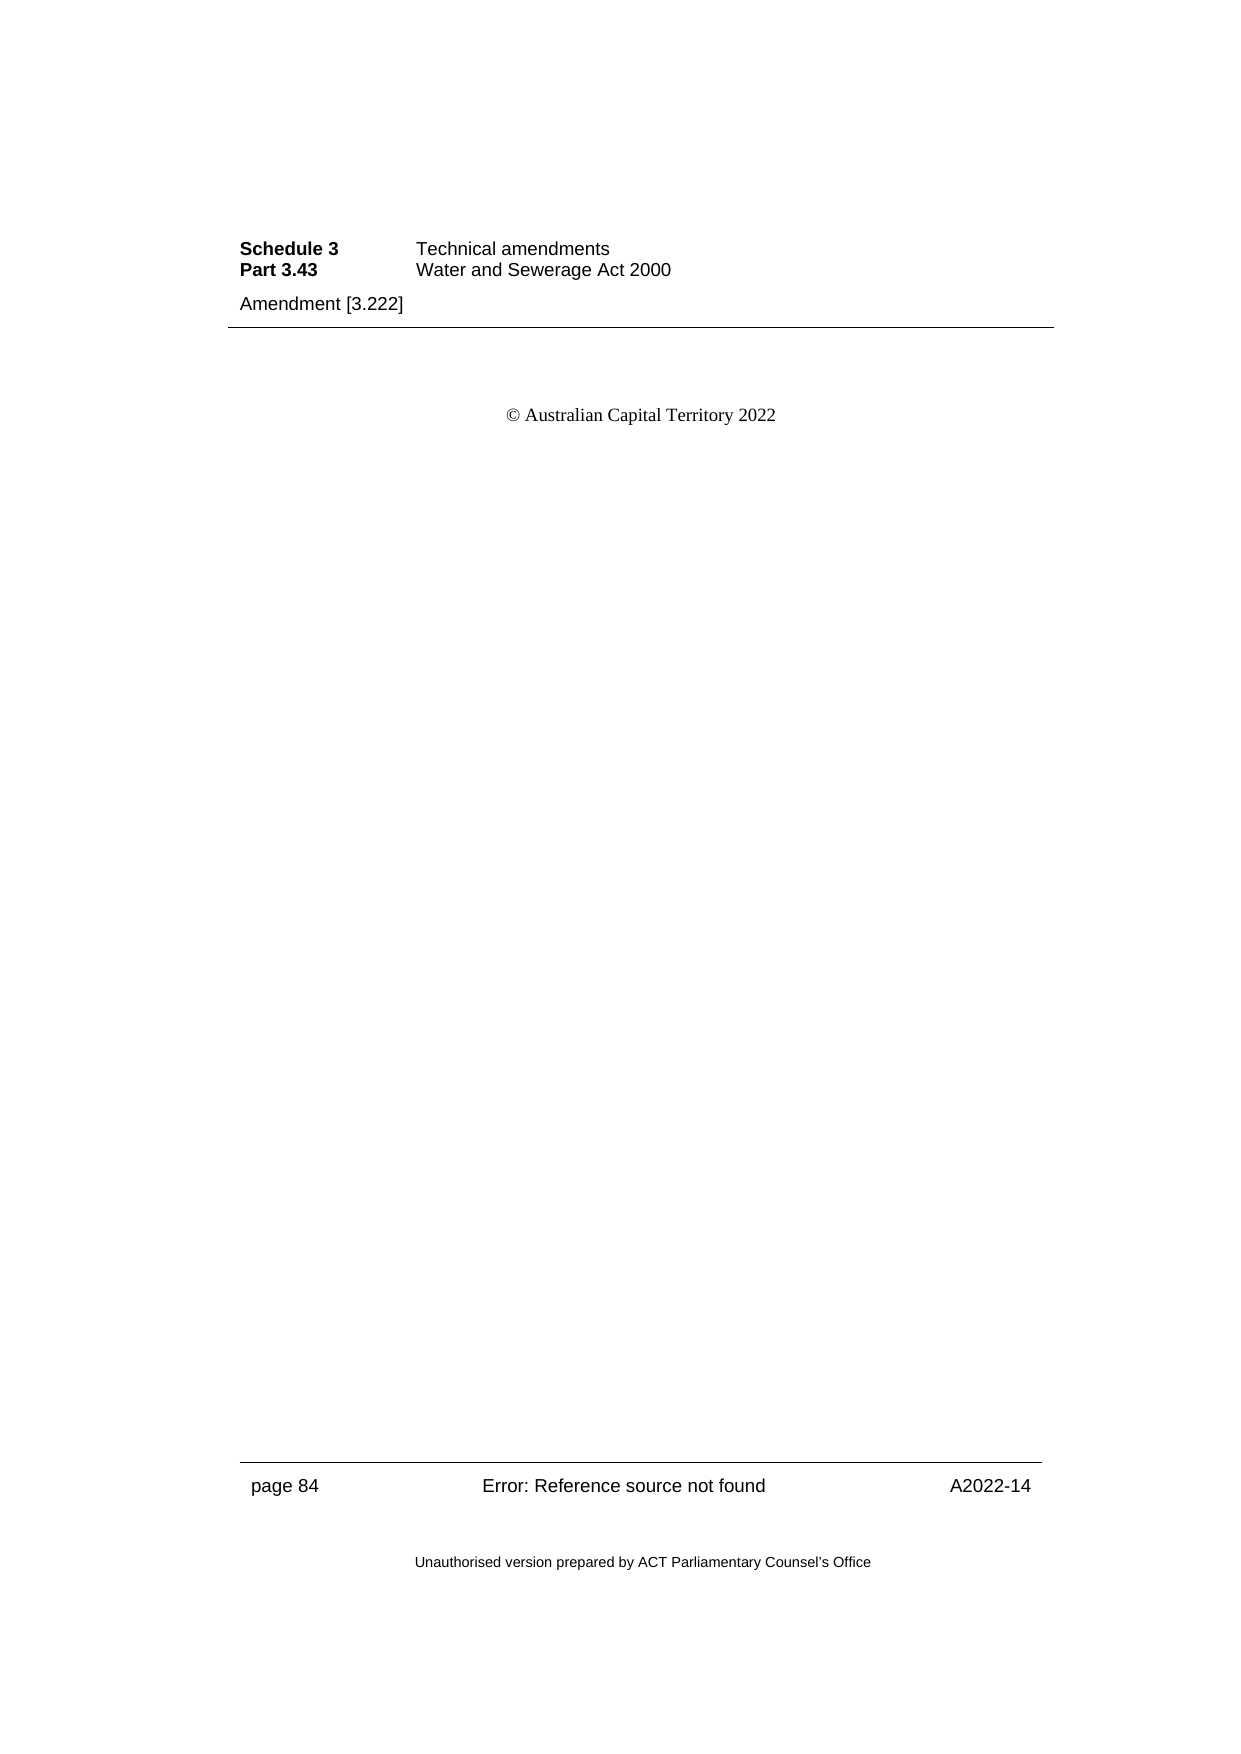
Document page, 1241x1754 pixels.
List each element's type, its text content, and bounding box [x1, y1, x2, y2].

text © Australian Capital Territory 2022 [239, 404, 1042, 426]
